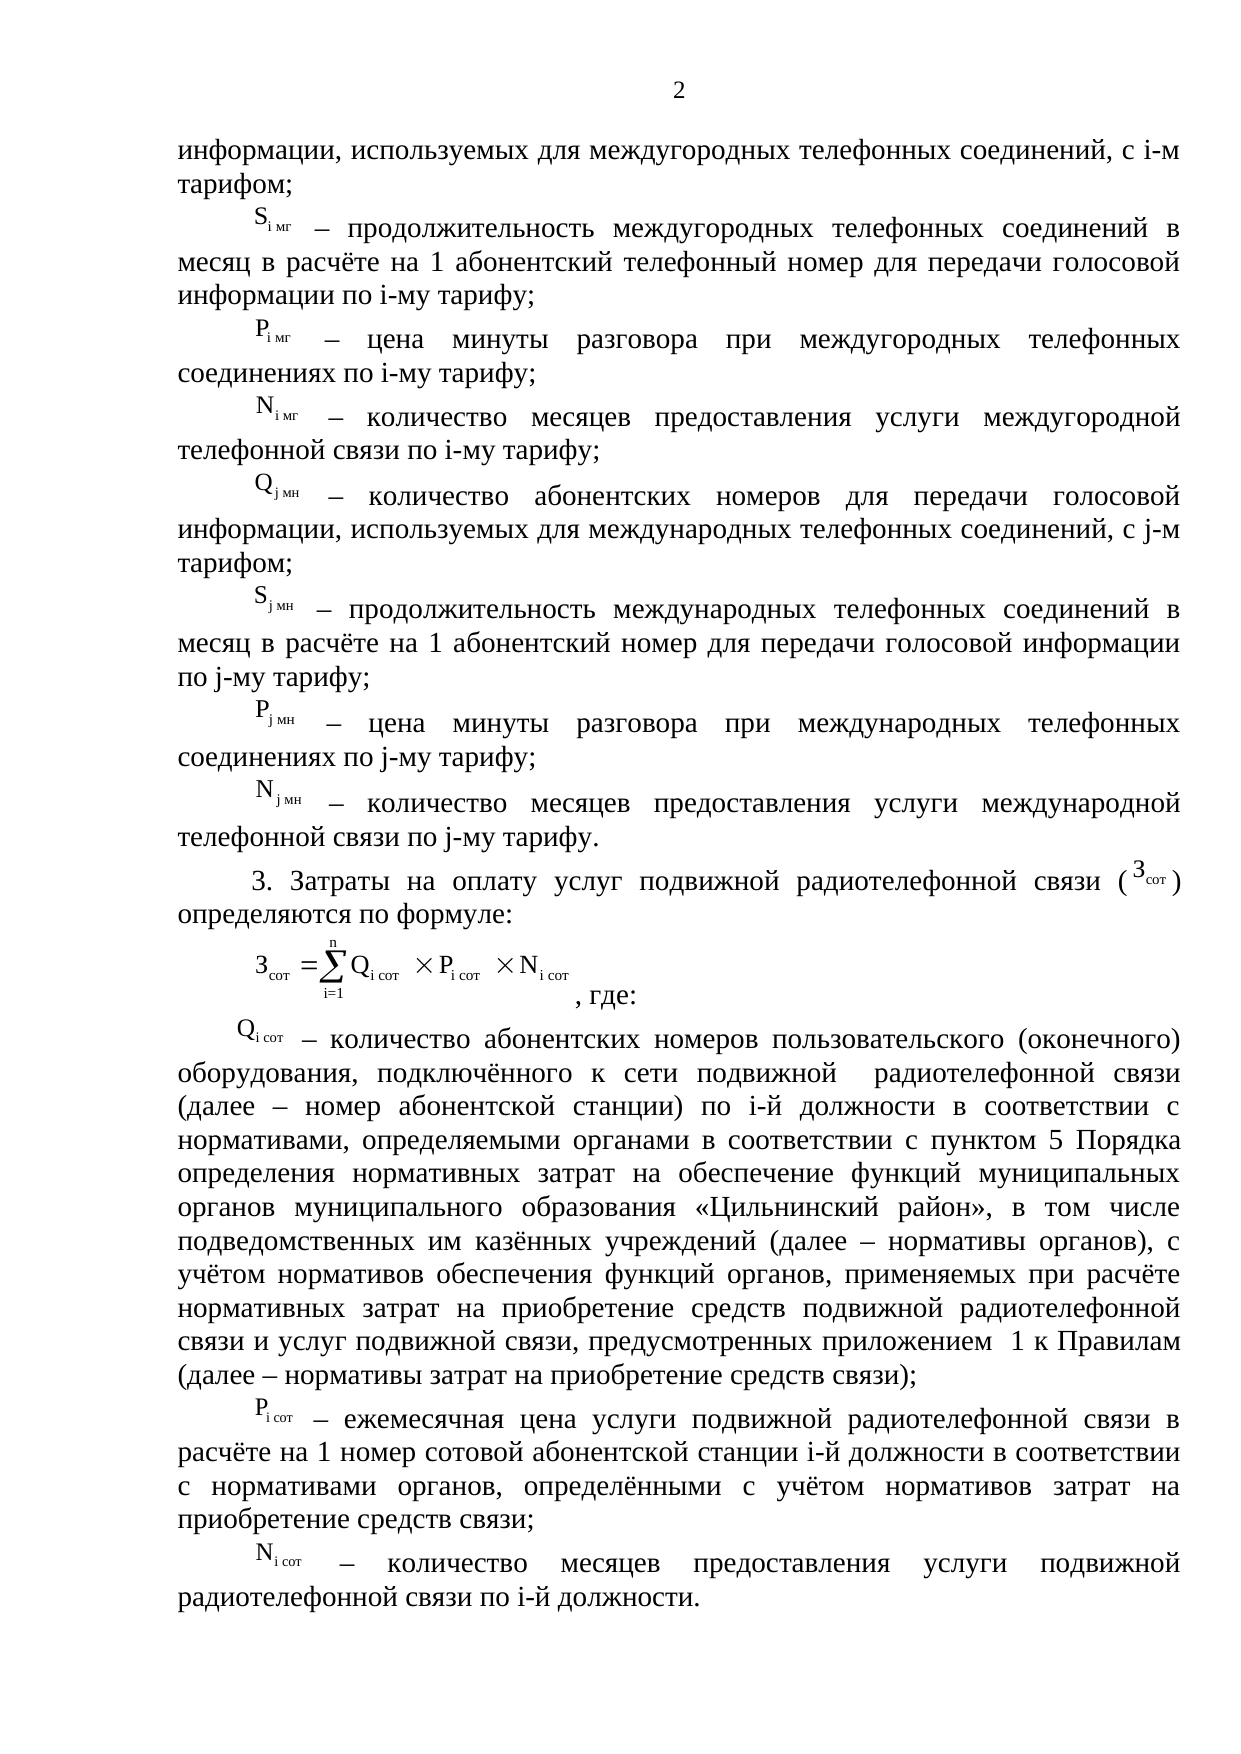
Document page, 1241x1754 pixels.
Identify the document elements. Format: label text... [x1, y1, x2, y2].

text – количество абонентских номеров для передачи голосовой информации, используемых для международных телефонных соединений, с j-м тарифом; [177, 466, 1181, 578]
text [177, 132, 1181, 199]
text , где: [177, 930, 1181, 1011]
text 3. Затраты на оплату услуг подвижной радиотелефонной связи () определяются по формуле: [177, 853, 1181, 930]
text – количество месяцев предоставления услуги междугородной телефонной связи по i-му тарифу; [177, 388, 1181, 466]
text – цена минуты разговора при междугородных телефонных соединениях по i-му тарифу; [177, 311, 1181, 388]
text – количество абонентских номеров пользовательского (оконечного) оборудования, подключённого к сети подвижной радиотелефонной связи (далее – номер абонентской станции) по i-й должности в соответствии с нормативами, определяемыми органами в соответствии с пунктом 5 Порядка определения нормативных затрат на обеспечение функций муниципальных органов муниципального образования «Цильнинский район», в том числе подведомственных им казённых учреждений (далее – нормативы органов), с учётом нормативов обеспечения функций органов, применяемых при расчёте нормативных затрат на приобретение средств подвижной радиотелефонной связи и услуг подвижной связи, предусмотренных приложением 1 к Правилам (далее – нормативы затрат на приобретение средств связи); [177, 1011, 1181, 1390]
text – количество месяцев предоставления услуги международной телефонной связи по j-му тарифу. [177, 772, 1181, 853]
text – цена минуты разговора при международных телефонных соединениях по j-му тарифу; [177, 692, 1181, 772]
text – продолжительность международных телефонных соединений в месяц в расчёте на 1 абонентский номер для передачи голосовой информации по j-му тарифу; [177, 578, 1181, 692]
text – количество месяцев предоставления услуги подвижной радиотелефонной связи по i-й должности. [177, 1535, 1181, 1613]
text – ежемесячная цена услуги подвижной радиотелефонной связи в расчёте на 1 номер сотовой абонентской станции i-й должности в соответствии с нормативами органов, определёнными с учётом нормативов затрат на приобретение средств связи; [177, 1390, 1181, 1535]
text – продолжительность междугородных телефонных соединений в месяц в расчёте на 1 абонентский телефонный номер для передачи голосовой информации по i-му тарифу; [177, 199, 1181, 311]
